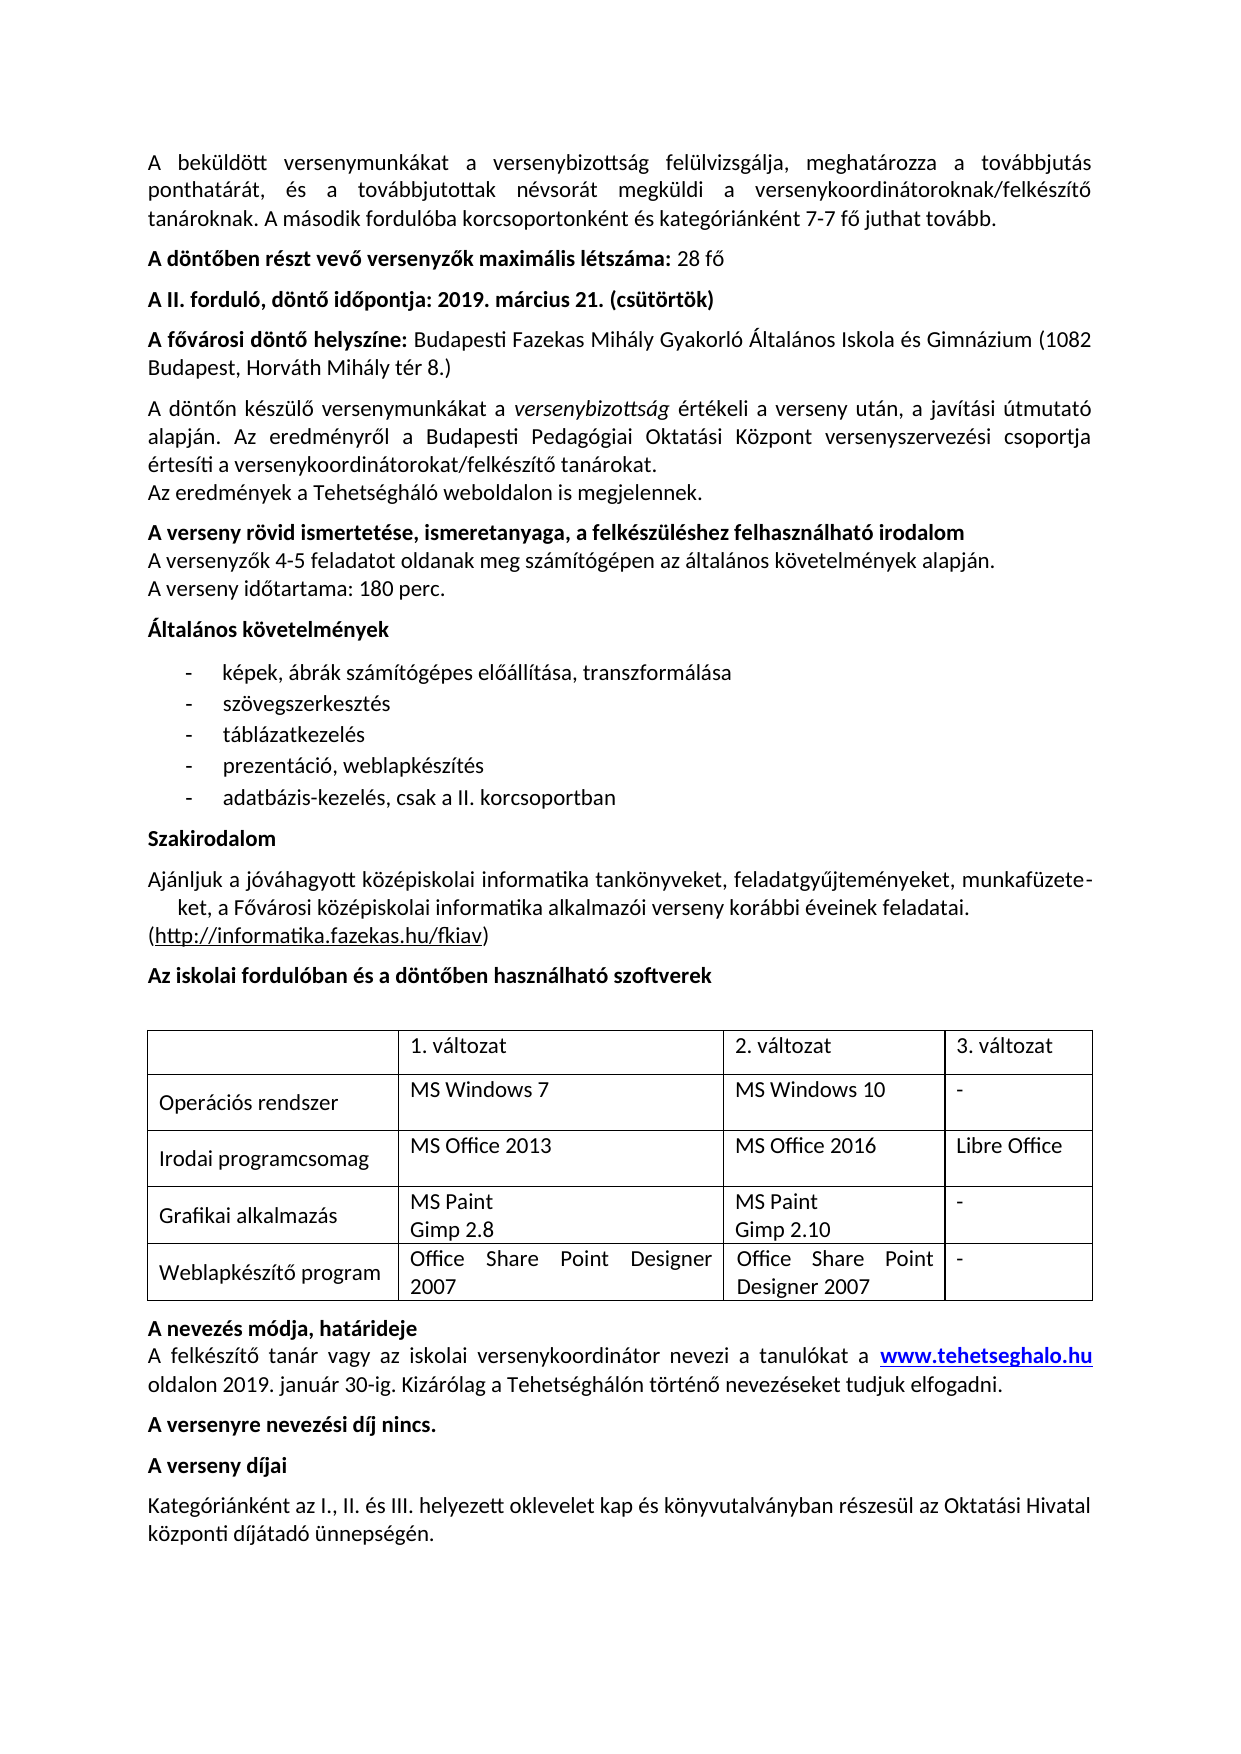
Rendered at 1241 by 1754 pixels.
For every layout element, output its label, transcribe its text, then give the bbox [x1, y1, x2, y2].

text Ajánljuk a jóváhagyott középiskolai informatika tankönyveket, feladatgyűjteményeket, munkafüzeteket, a Fővárosi középiskolai informatika alkalmazói verseny korábbi éveinek feladatai. [148, 865, 1093, 921]
text A nevezés módja, határideje [148, 1314, 1093, 1342]
text (http://informatika.fazekas.hu/fkiav) [148, 921, 1093, 949]
text A felkészítő tanár vagy az iskolai versenykoordinátor nevezi a tanulókat a www.tehetseghalo.hu oldalon 2019. január 30-ig. Kizárólag a Tehetséghálón történő nevezéseket tudjuk elfogadni. [148, 1342, 1093, 1398]
table_cell - [946, 1187, 1092, 1243]
list szövegszerkesztés [185, 687, 1093, 718]
table_cell MS Paint Gimp 2.8 [399, 1187, 723, 1243]
table_cell Libre Office [946, 1131, 1092, 1186]
table_cell Grafikai alkalmazás [148, 1187, 398, 1243]
list prezentáció, weblapkészítés [185, 749, 1093, 780]
table_cell MS Paint Gimp 2.10 [724, 1187, 944, 1243]
text A verseny díjai [148, 1451, 1093, 1479]
text A fővárosi döntő helyszíne: Budapesti Fazekas Mihály Gyakorló Általános Iskola és Gimnázium (1082 Budapest, Horváth Mihály tér 8.) [148, 325, 1093, 381]
list képek, ábrák számítógépes előállítása, transzformálása [185, 655, 1093, 687]
text Szakirodalom [148, 824, 1093, 852]
table_cell MS Windows 10 [724, 1075, 944, 1130]
text A döntőben részt vevő versenyzők maximális létszáma: 28 fő [148, 244, 1093, 272]
text A verseny rövid ismertetése, ismeretanyaga, a felkészüléshez felhasználható irodalom [148, 518, 1093, 546]
text Az eredmények a Tehetségháló weboldalon is megjelennek. [148, 478, 1093, 506]
text Általános követelmények [148, 615, 1093, 643]
text Kategóriánként az I., II. és III. helyezett oklevelet kap és könyvutalványban részesül az Oktatási Hivatal központi díjátadó ünnepségén. [148, 1491, 1093, 1547]
text A verseny időtartama: 180 perc. [148, 574, 1093, 602]
table_cell MS Office 2013 [399, 1131, 723, 1186]
text A versenyre nevezési díj nincs. [148, 1410, 1093, 1438]
table_cell MS Office 2016 [724, 1131, 944, 1186]
list adatbázis-kezelés, csak a II. korcsoportban [185, 780, 1093, 812]
table_header 2. változat [724, 1031, 944, 1074]
table_cell Operációs rendszer [148, 1075, 398, 1130]
table_cell - [946, 1075, 1092, 1130]
table_header 3. változat [946, 1031, 1092, 1074]
table_cell Office Share Point Designer 2007 [724, 1244, 944, 1300]
table_cell Office Share Point Designer 2007 [399, 1244, 723, 1300]
text A döntőn készülő versenymunkákat a versenybizottság értékeli a verseny után, a javítási útmutató alapján. Az eredményről a Budapesti Pedagógiai Oktatási Központ versenyszervezési csoportja értesíti a versenykoordinátorokat/felkészítő tanárokat. [148, 394, 1093, 478]
text A beküldött versenymunkákat a versenybizottság felülvizsgálja, meghatározza a továbbjutás ponthatárát, és a továbbjutottak névsorát megküldi a versenykoordinátoroknak/felkészítő tanároknak. A második fordulóba korcsoportonként és kategóriánként 7-7 fő juthat tovább. [148, 148, 1093, 232]
list táblázatkezelés [185, 718, 1093, 749]
text Az iskolai fordulóban és a döntőben használható szoftverek [148, 961, 1093, 989]
text A II. forduló, döntő időpontja: 2019. március 21. (csütörtök) [148, 285, 1093, 313]
table_cell Irodai programcsomag [148, 1131, 398, 1186]
table_header 1. változat [399, 1031, 723, 1074]
table_cell Weblapkészítő program [148, 1244, 398, 1300]
table_cell - [946, 1244, 1092, 1300]
table_cell MS Windows 7 [399, 1075, 723, 1130]
text A versenyzők 4-5 feladatot oldanak meg számítógépen az általános követelmények alapján. [148, 546, 1093, 574]
table_header [148, 1031, 398, 1074]
